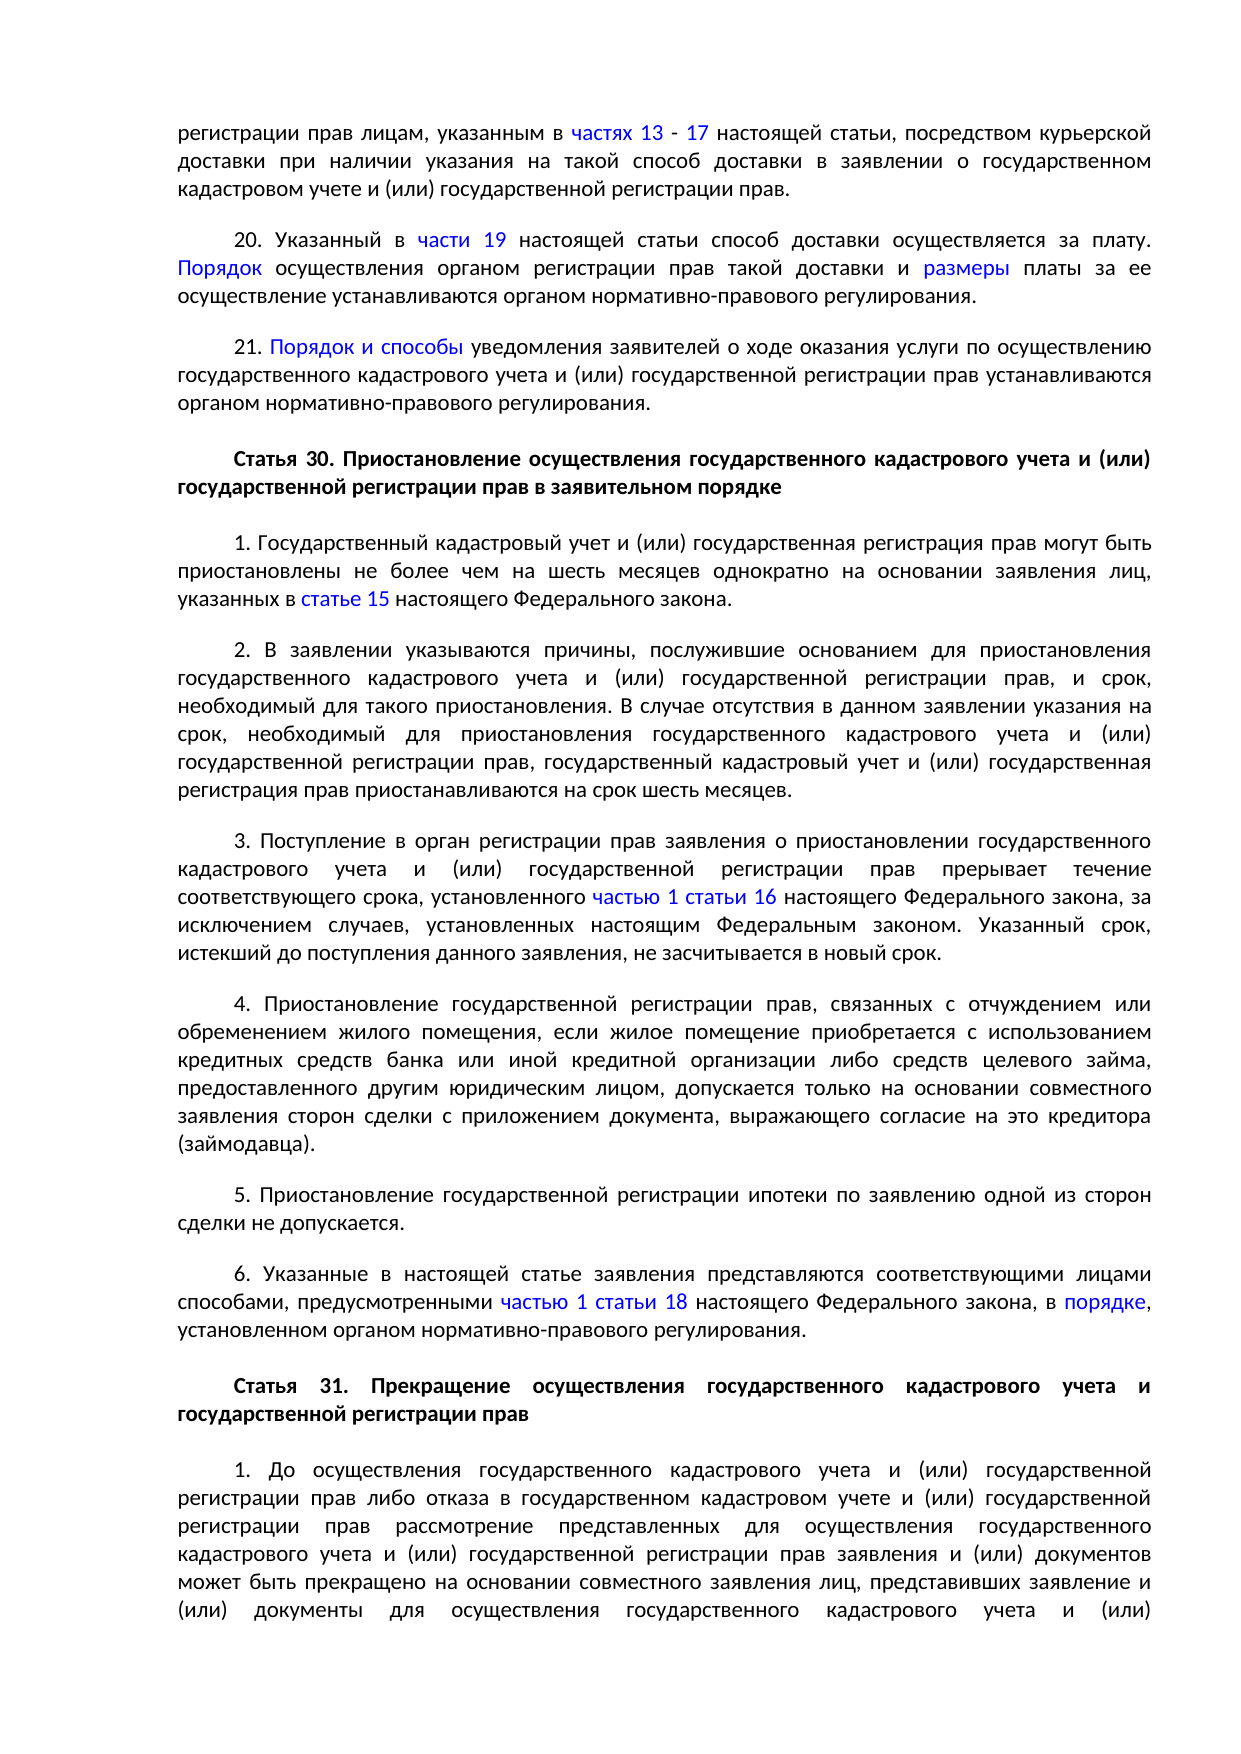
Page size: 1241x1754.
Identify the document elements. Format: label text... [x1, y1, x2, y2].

title Статья 30. Приостановление осуществления государственного кадастрового учета и (или) государственной регистрации прав в заявительном порядке [177, 444, 1152, 500]
text 4. Приостановление государственной регистрации прав, связанных с отчуждением или обременением жилого помещения, если жилое помещение приобретается с использованием кредитных средств банка или иной кредитной организации либо средств целевого займа, предоставленного другим юридическим лицом, допускается только на основании совместного заявления сторон сделки с приложением документа, выражающего согласие на это кредитора (займодавца). [177, 989, 1152, 1157]
text 1. Государственный кадастровый учет и (или) государственная регистрация прав могут быть приостановлены не более чем на шесть месяцев однократно на основании заявления лиц, указанных в статье 15 настоящего Федерального закона. [177, 528, 1152, 612]
text 3. Поступление в орган регистрации прав заявления о приостановлении государственного кадастрового учета и (или) государственной регистрации прав прерывает течение соответствующего срока, установленного частью 1 статьи 16 настоящего Федерального закона, за исключением случаев, установленных настоящим Федеральным законом. Указанный срок, истекший до поступления данного заявления, не засчитывается в новый срок. [177, 826, 1152, 966]
text 6. Указанные в настоящей статье заявления представляются соответствующими лицами способами, предусмотренными частью 1 статьи 18 настоящего Федерального закона, в порядке, установленном органом нормативно-правового регулирования. [177, 1259, 1152, 1343]
text 2. В заявлении указываются причины, послужившие основанием для приостановления государственного кадастрового учета и (или) государственной регистрации прав, и срок, необходимый для такого приостановления. В случае отсутствия в данном заявлении указания на срок, необходимый для приостановления государственного кадастрового учета и (или) государственной регистрации прав, государственный кадастровый учет и (или) государственная регистрация прав приостанавливаются на срок шесть месяцев. [177, 635, 1152, 803]
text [177, 1455, 1152, 1623]
text 20. Указанный в части 19 настоящей статьи способ доставки осуществляется за плату. Порядок осуществления органом регистрации прав такой доставки и размеры платы за ее осуществление устанавливаются органом нормативно-правового регулирования. [177, 225, 1152, 309]
title Статья 31. Прекращение осуществления государственного кадастрового учета и государственной регистрации прав [177, 1371, 1152, 1427]
text 5. Приостановление государственной регистрации ипотеки по заявлению одной из сторон сделки не допускается. [177, 1180, 1152, 1236]
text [177, 118, 1152, 202]
text 21. Порядок и способы уведомления заявителей о ходе оказания услуги по осуществлению государственного кадастрового учета и (или) государственной регистрации прав устанавливаются органом нормативно-правового регулирования. [177, 332, 1152, 416]
